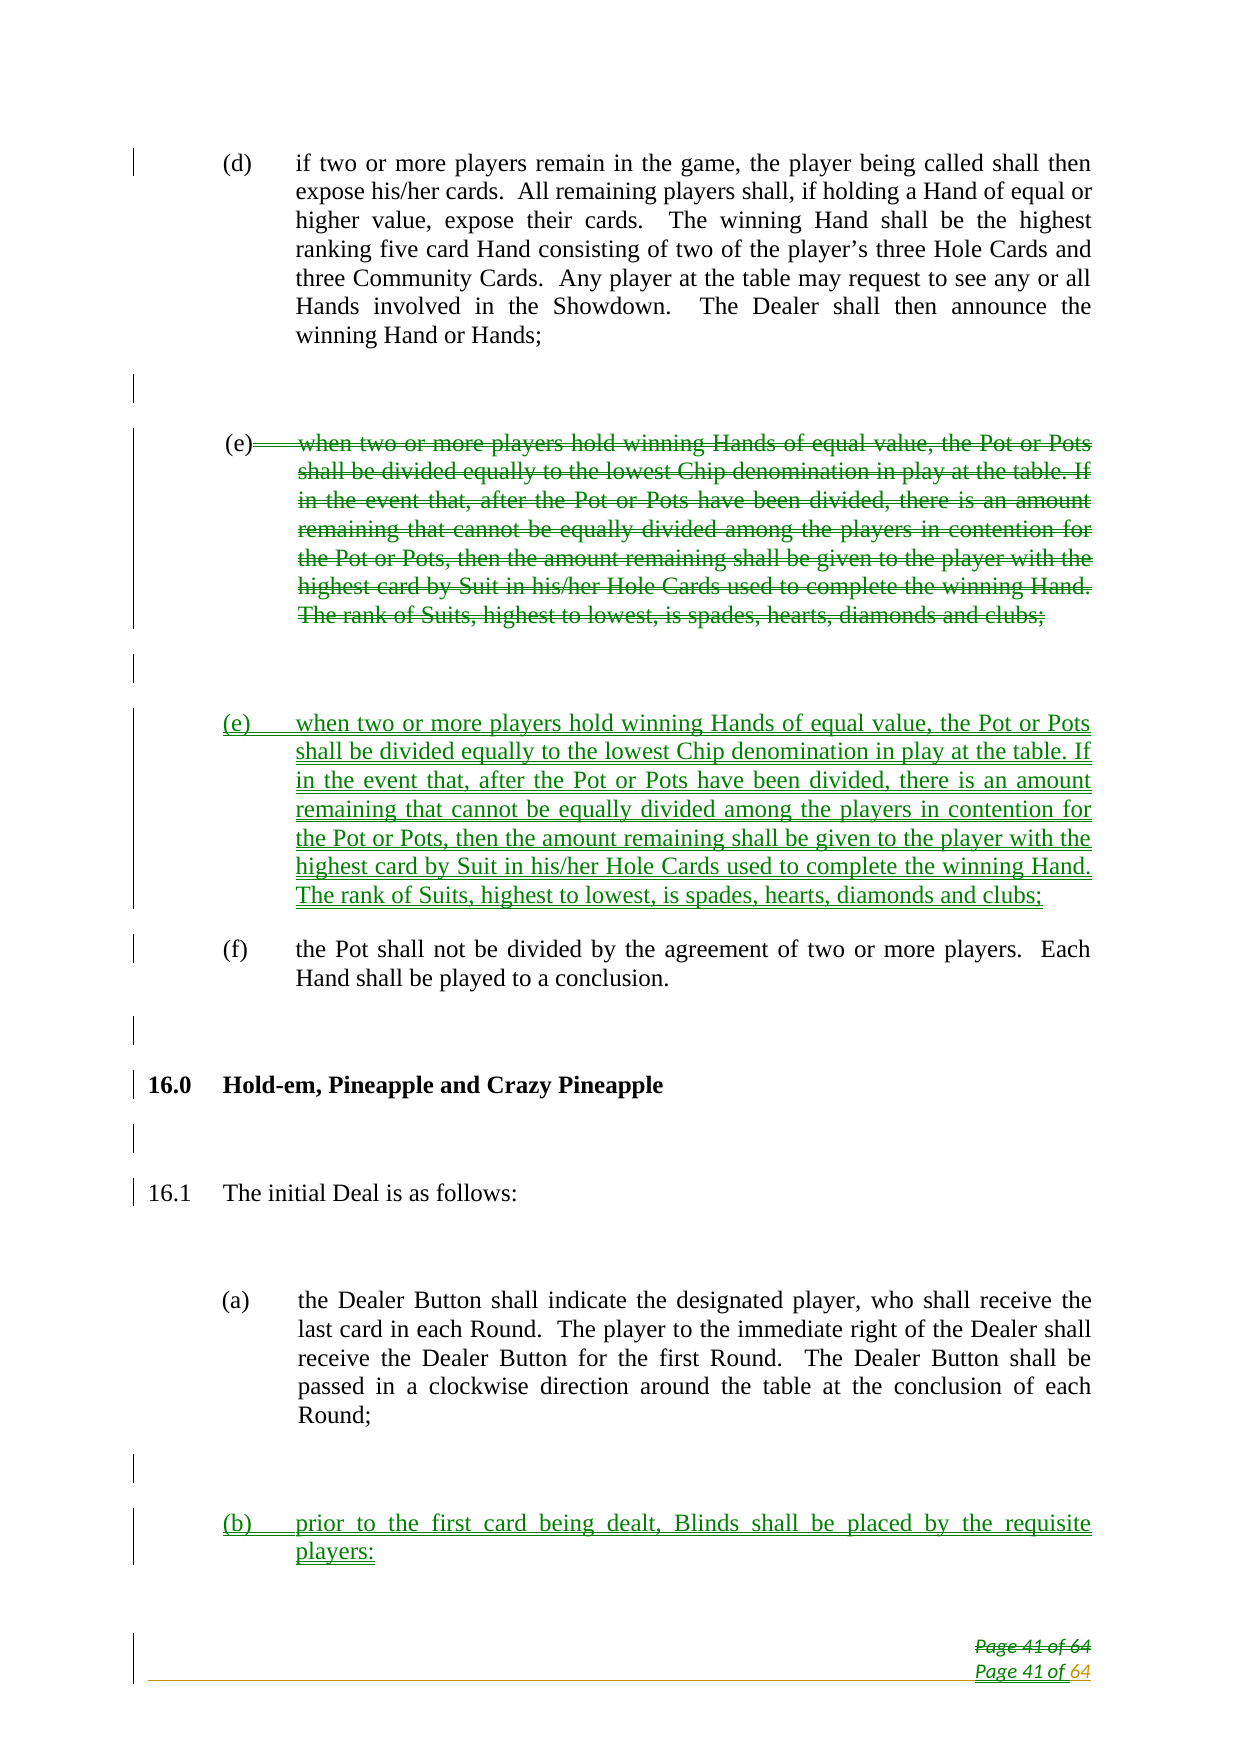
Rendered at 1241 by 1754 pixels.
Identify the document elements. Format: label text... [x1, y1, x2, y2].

text 16.1 The initial Deal is as follows: [148, 1178, 1092, 1206]
text (d) if two or more players remain in the game, the player being called shall then expose his/her cards. All remaining players shall, if holding a Hand of equal or higher value, expose their cards. The winning Hand shall be the highest ranking five card Hand consisting of two of the player’s three Hole Cards and three Community Cards. Any player at the table may request to see any or all Hands involved in the Showdown. The Dealer shall then announce the winning Hand or Hands; [223, 148, 1092, 349]
text (a) the Dealer Button shall indicate the designated player, who shall receive the last card in each Round. The player to the immediate right of the Dealer shall receive the Dealer Button for the first Round. The Dealer Button shall be passed in a clockwise direction around the table at the conclusion of each Round; [13, 1285, 1092, 1429]
text (f) the Pot shall not be divided by the agreement of two or more players. Each Hand shall be played to a conclusion. [223, 934, 1092, 991]
text 16.0 Hold-em, Pineapple and Crazy Pineapple [148, 1070, 1092, 1099]
